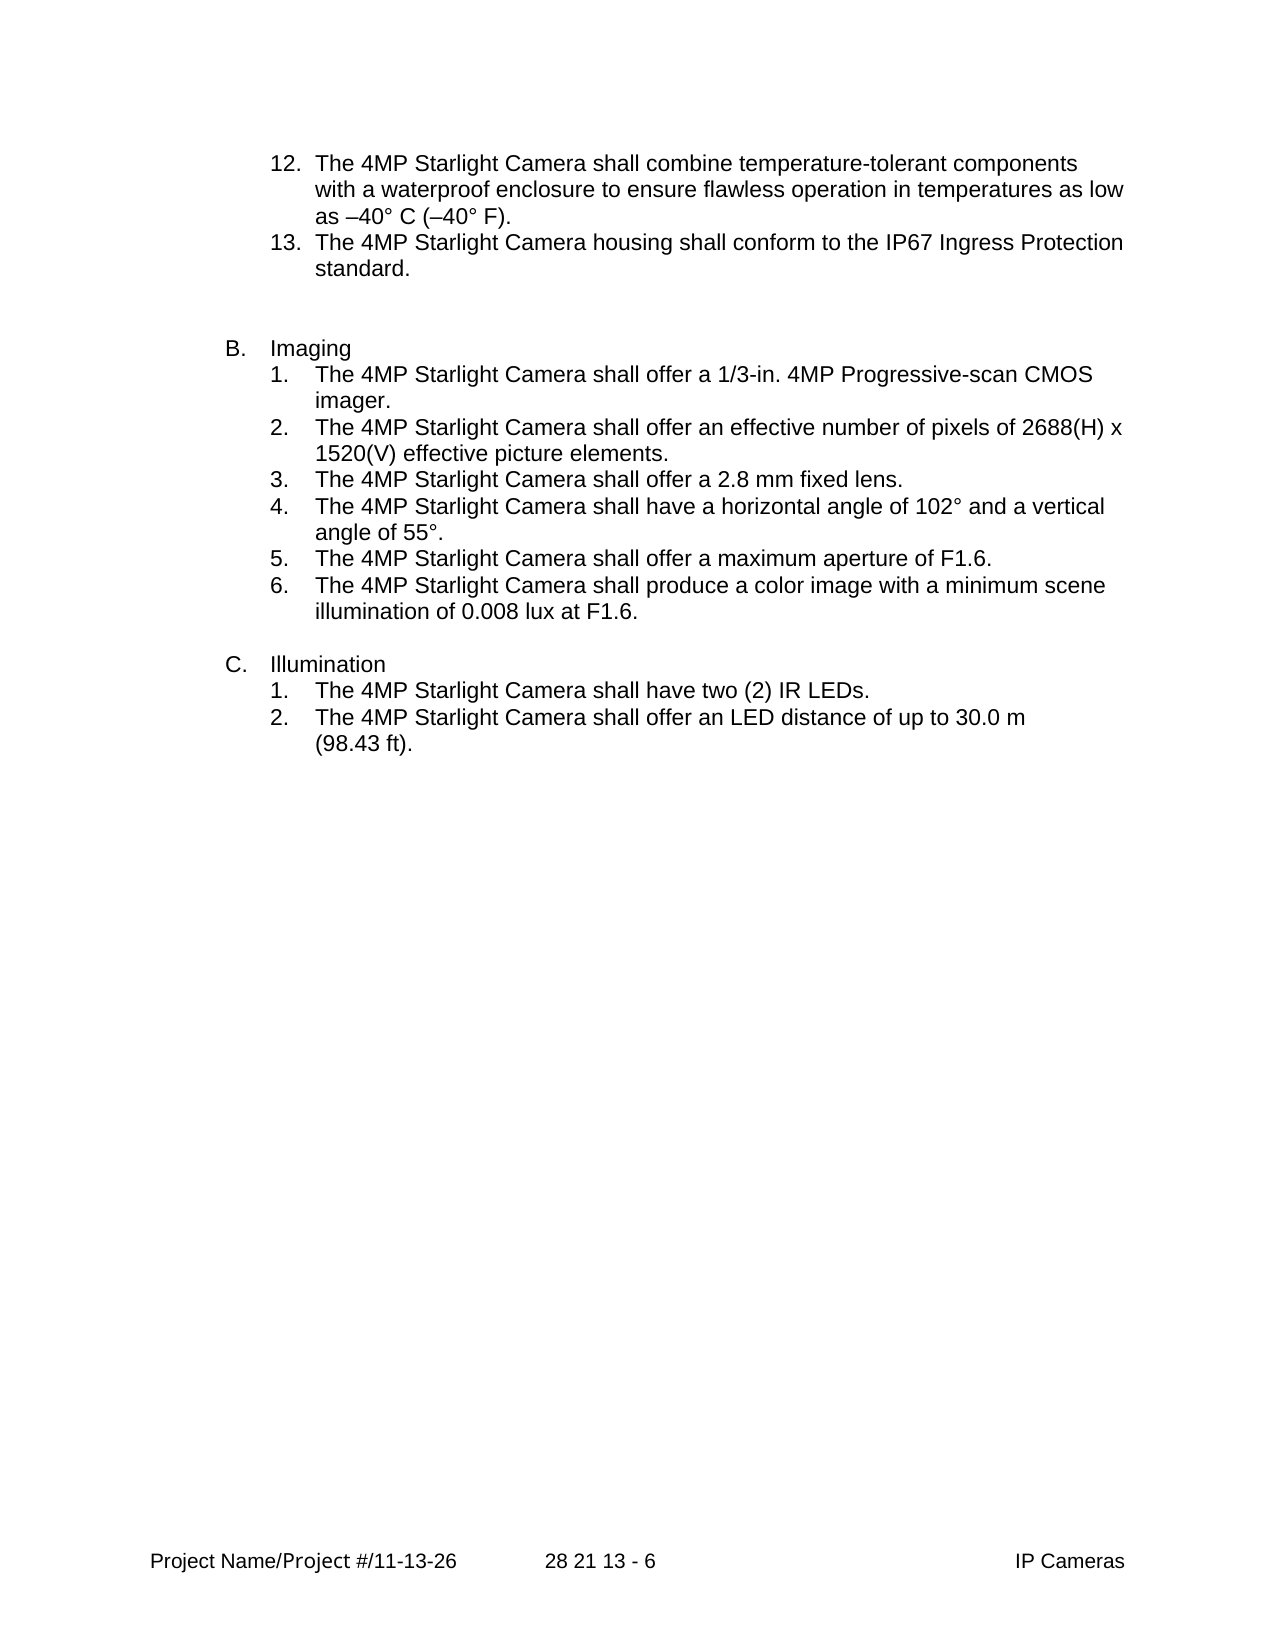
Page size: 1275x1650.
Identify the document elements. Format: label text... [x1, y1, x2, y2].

list The 4MP Starlight Camera shall have two (2) IR LEDs. [270, 677, 1125, 703]
list The 4MP Starlight Camera shall combine temperature-tolerant components with a waterproof enclosure to ensure flawless operation in temperatures as low as –40° C (–40° F). [270, 150, 1125, 229]
list The 4MP Starlight Camera shall produce a color image with a minimum scene illumination of 0.008 lux at F1.6. [270, 572, 1125, 624]
list The 4MP Starlight Camera housing shall conform to the IP67 Ingress Protection standard. [270, 229, 1125, 282]
list The 4MP Starlight Camera shall offer a 2.8 mm fixed lens. [270, 466, 1125, 493]
list Illumination [225, 651, 1125, 677]
list Imaging [225, 334, 1125, 361]
list The 4MP Starlight Camera shall offer an effective number of pixels of 2688(H) x 1520(V) effective picture elements. [270, 413, 1125, 466]
list The 4MP Starlight Camera shall offer an LED distance of up to 30.0 m (98.43 ft). [270, 703, 1125, 756]
list The 4MP Starlight Camera shall offer a maximum aperture of F1.6. [270, 545, 1125, 572]
list The 4MP Starlight Camera shall have a horizontal angle of 102° and a vertical angle of 55°. [270, 493, 1125, 545]
list The 4MP Starlight Camera shall offer a 1/3-in. 4MP Progressive-scan CMOS imager. [270, 361, 1125, 413]
